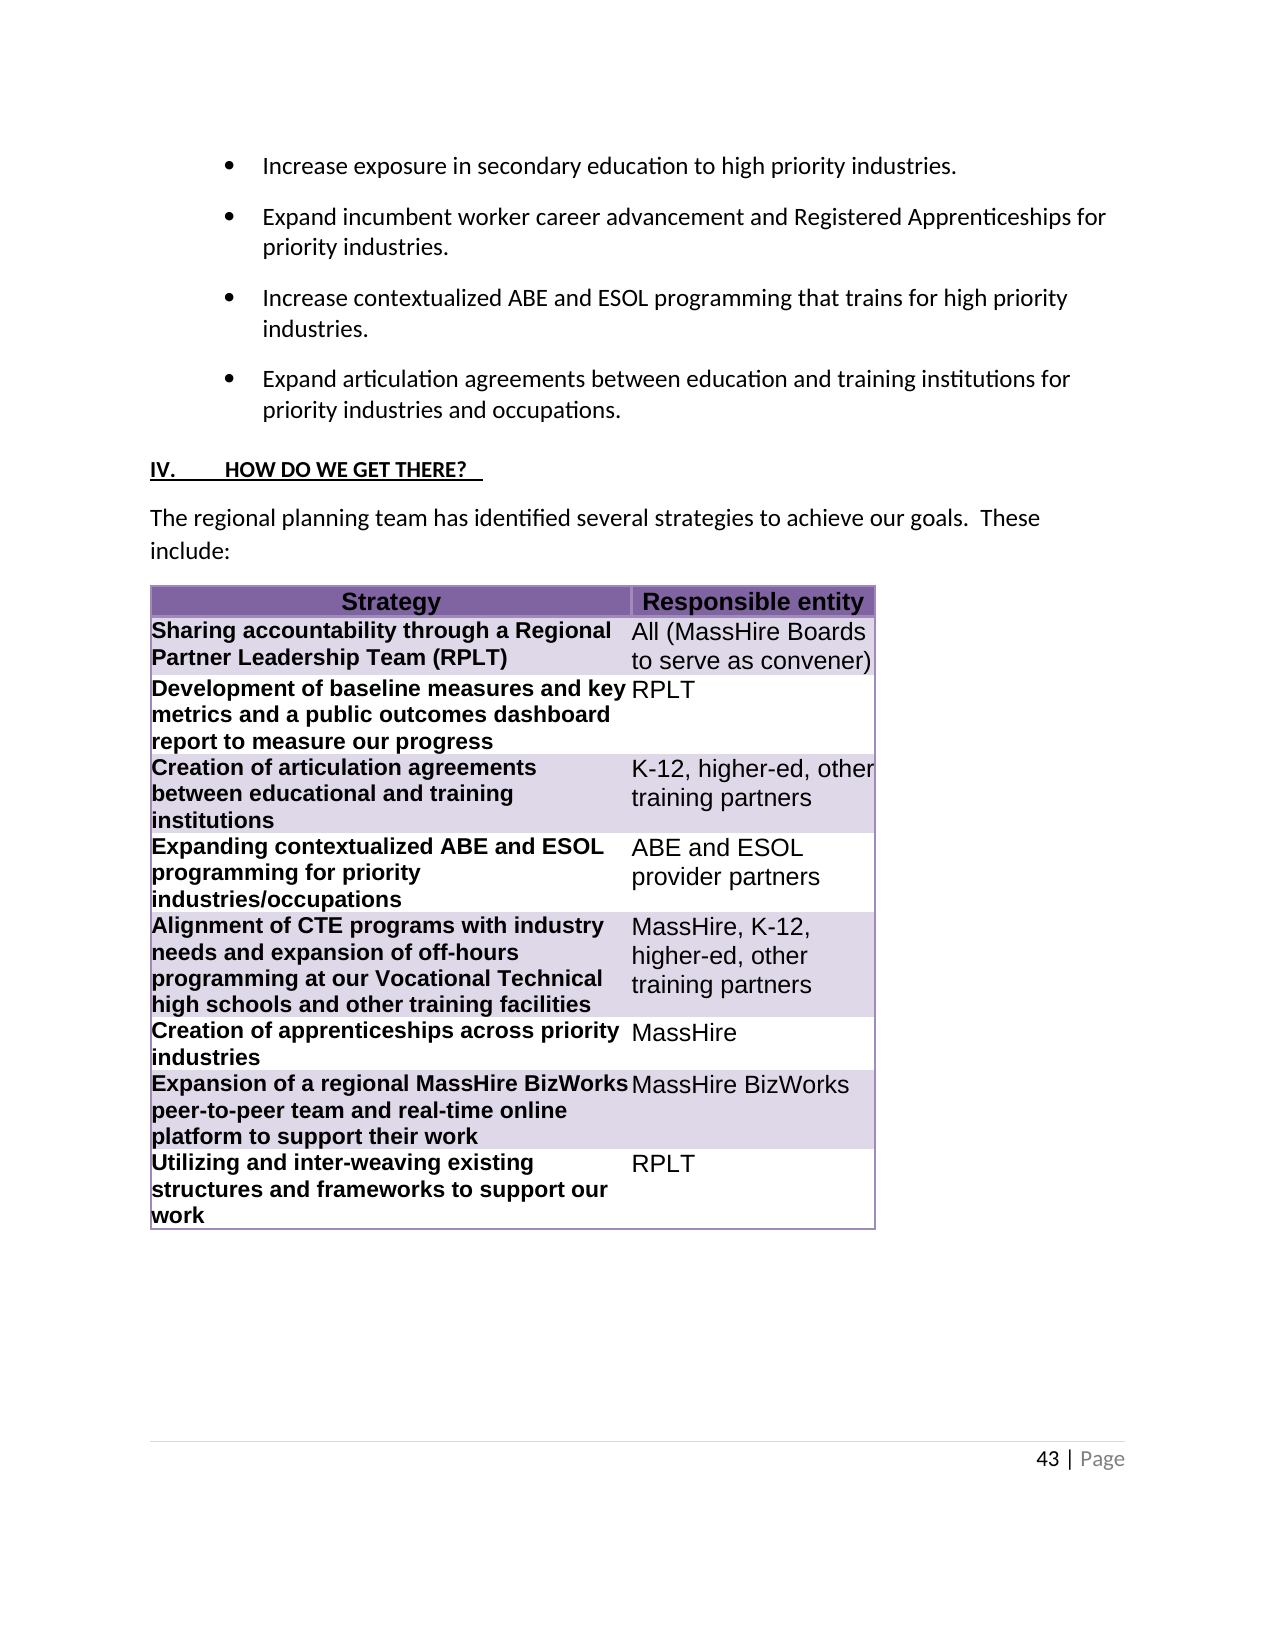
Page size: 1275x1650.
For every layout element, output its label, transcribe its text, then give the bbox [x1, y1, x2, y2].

table_cell Sharing accountability through a Regional Partner Leadership Team (RPLT) [152, 618, 631, 675]
table_cell MassHire, K-12, higher-ed, other training partners [631, 912, 874, 1017]
table_header Strategy [152, 587, 630, 615]
table_cell MassHire BizWorks [631, 1070, 874, 1149]
table_cell RPLT [631, 675, 874, 754]
table_header Responsible entity [633, 587, 874, 615]
text IV. HOW DO WE GET THERE? [150, 455, 1125, 483]
list Increase exposure in secondary education to high priority industries. [225, 150, 1125, 181]
list Increase contextualized ABE and ESOL programming that trains for high priority industries. [225, 282, 1125, 343]
list Expand articulation agreements between education and training institutions for priority industries and occupations. [225, 363, 1125, 424]
table_cell Alignment of CTE programs with industry needs and expansion of off-hours programming at our Vocational Technical high schools and other training facilities [152, 912, 631, 1017]
list Expand incumbent worker career advancement and Registered Apprenticeships for priority industries. [225, 201, 1125, 262]
table_cell Expansion of a regional MassHire BizWorks peer-to-peer team and real-time online platform to support their work [152, 1070, 631, 1149]
table_cell K-12, higher-ed, other training partners [631, 754, 874, 833]
table_cell MassHire [631, 1018, 874, 1070]
table_cell Creation of apprenticeships across priority industries [152, 1018, 631, 1070]
text The regional planning team has identified several strategies to achieve our goals. These include: [150, 502, 1125, 565]
table_cell All (MassHire Boards to serve as convener) [631, 618, 874, 675]
table_cell Expanding contextualized ABE and ESOL programming for priority industries/occupations [152, 833, 631, 912]
table_cell RPLT [631, 1149, 874, 1228]
table_cell Development of baseline measures and key metrics and a public outcomes dashboard report to measure our progress [152, 675, 631, 754]
table_cell ABE and ESOL provider partners [631, 833, 874, 912]
table_cell Utilizing and inter-weaving existing structures and frameworks to support our work [152, 1149, 631, 1228]
table_cell Creation of articulation agreements between educational and training institutions [152, 754, 631, 833]
